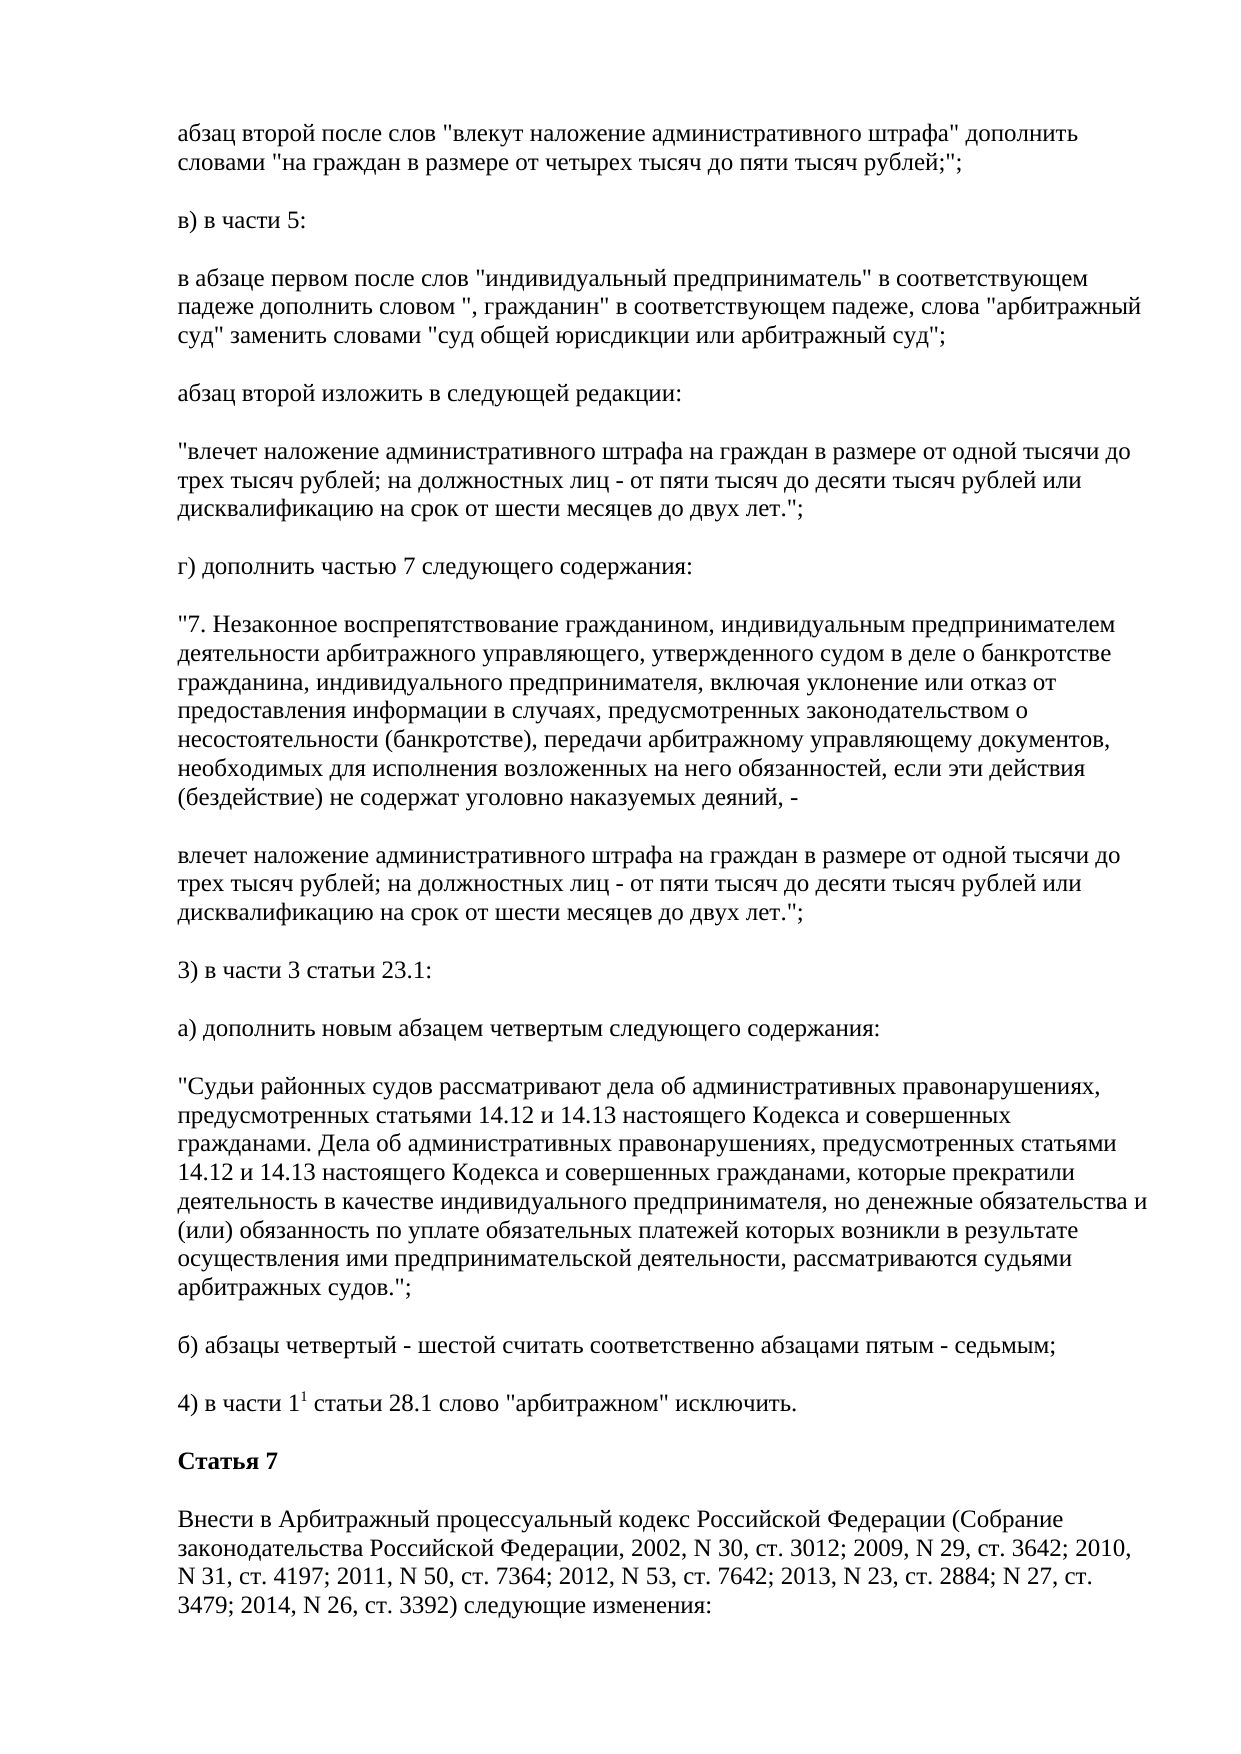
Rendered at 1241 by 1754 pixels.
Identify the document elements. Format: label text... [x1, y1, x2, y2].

text в) в части 5: [177, 205, 1152, 233]
text влечет наложение административного штрафа на граждан в размере от одной тысячи до трех тысяч рублей; на должностных лиц - от пяти тысяч до десяти тысяч рублей или дисквалификацию на срок от шести месяцев до двух лет."; [177, 840, 1152, 926]
text 3) в части 3 статьи 23.1: [177, 955, 1152, 984]
text б) абзацы четвертый - шестой считать соответственно абзацами пятым - седьмым; [177, 1330, 1152, 1359]
text в абзаце первом после слов "индивидуальный предприниматель" в соответствующем падеже дополнить словом ", гражданин" в соответствующем падеже, слова "арбитражный суд" заменить словами "суд общей юрисдикции или арбитражный суд"; [177, 263, 1152, 349]
text абзац второй изложить в следующей редакции: [177, 378, 1152, 407]
text г) дополнить частью 7 следующего содержания: [177, 551, 1152, 580]
text "влечет наложение административного штрафа на граждан в размере от одной тысячи до трех тысяч рублей; на должностных лиц - от пяти тысяч до десяти тысяч рублей или дисквалификацию на срок от шести месяцев до двух лет."; [177, 436, 1152, 522]
text "7. Незаконное воспрепятствование гражданином, индивидуальным предпринимателем деятельности арбитражного управляющего, утвержденного судом в деле о банкротстве гражданина, индивидуального предпринимателя, включая уклонение или отказ от предоставления информации в случаях, предусмотренных законодательством о несостоятельности (банкротстве), передачи арбитражному управляющему документов, необходимых для исполнения возложенных на него обязанностей, если эти действия (бездействие) не содержат уголовно наказуемых деяний, - [177, 609, 1152, 811]
text Статья 7 [177, 1446, 1152, 1475]
text 4) в части 11 статьи 28.1 слово "арбитражном" исключить. [177, 1388, 1152, 1417]
text Внести в Арбитражный процессуальный кодекс Российской Федерации (Собрание законодательства Российской Федерации, 2002, N 30, ст. 3012; 2009, N 29, ст. 3642; 2010, N 31, ст. 4197; 2011, N 50, ст. 7364; 2012, N 53, ст. 7642; 2013, N 23, ст. 2884; N 27, ст. 3479; 2014, N 26, ст. 3392) следующие изменения: [177, 1504, 1152, 1619]
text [177, 118, 1152, 176]
text а) дополнить новым абзацем четвертым следующего содержания: [177, 1013, 1152, 1042]
text "Судьи районных судов рассматривают дела об административных правонарушениях, предусмотренных статьями 14.12 и 14.13 настоящего Кодекса и совершенных гражданами. Дела об административных правонарушениях, предусмотренных статьями 14.12 и 14.13 настоящего Кодекса и совершенных гражданами, которые прекратили деятельность в качестве индивидуального предпринимателя, но денежные обязательства и (или) обязанность по уплате обязательных платежей которых возникли в результате осуществления ими предпринимательской деятельности, рассматриваются судьями арбитражных судов."; [177, 1071, 1152, 1301]
